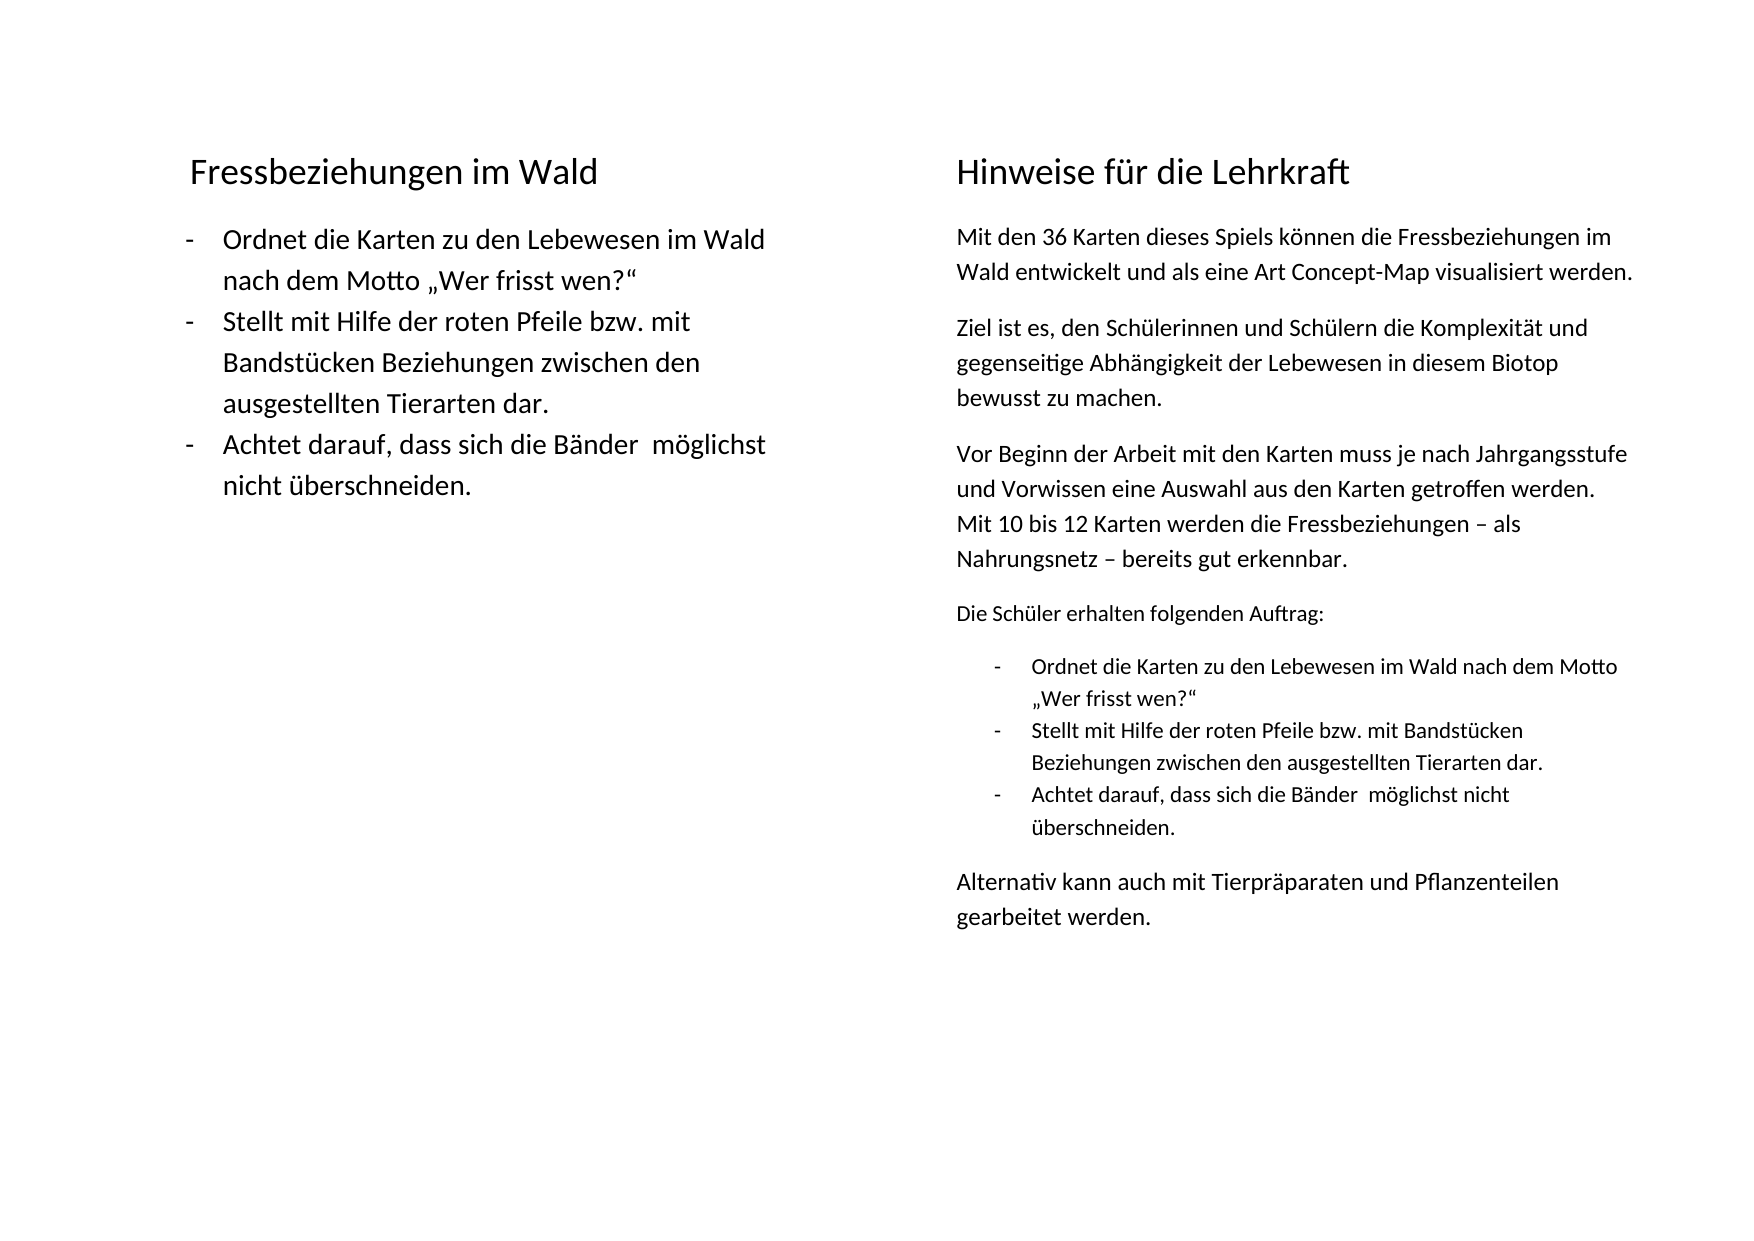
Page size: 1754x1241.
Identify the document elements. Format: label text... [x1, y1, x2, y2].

text Ziel ist es, den Schülerinnen und Schülern die Komplexität und gegenseitige Abhängigkeit der Lebewesen in diesem Biotop bewusst zu machen. [956, 312, 1636, 413]
list Achtet darauf, dass sich die Bänder möglichst nicht überschneiden. [994, 781, 1636, 841]
text Fressbeziehungen im Wald [148, 148, 827, 193]
text Vor Beginn der Arbeit mit den Karten muss je nach Jahrgangsstufe und Vorwissen eine Auswahl aus den Karten getroffen werden. Mit 10 bis 12 Karten werden die Fressbeziehungen – als Nahrungsnetz – bereits gut erkennbar. [956, 438, 1636, 573]
list Ordnet die Karten zu den Lebewesen im Wald nach dem Motto „Wer frisst wen?“ [185, 221, 827, 298]
text Alternativ kann auch mit Tierpräparaten und Pflanzenteilen gearbeitet werden. [956, 866, 1636, 931]
text Mit den 36 Karten dieses Spiels können die Fressbeziehungen im Wald entwickelt und als eine Art Concept-Map visualisiert werden. [956, 221, 1636, 287]
text Hinweise für die Lehrkraft [956, 148, 1636, 193]
text Die Schüler erhalten folgenden Auftrag: [956, 599, 1636, 627]
list Ordnet die Karten zu den Lebewesen im Wald nach dem Motto „Wer frisst wen?“ [994, 652, 1636, 712]
list Achtet darauf, dass sich die Bänder möglichst nicht überschneiden. [185, 426, 827, 502]
list Stellt mit Hilfe der roten Pfeile bzw. mit Bandstücken Beziehungen zwischen den ausgestellten Tierarten dar. [994, 716, 1636, 776]
list Stellt mit Hilfe der roten Pfeile bzw. mit Bandstücken Beziehungen zwischen den ausgestellten Tierarten dar. [185, 303, 827, 421]
